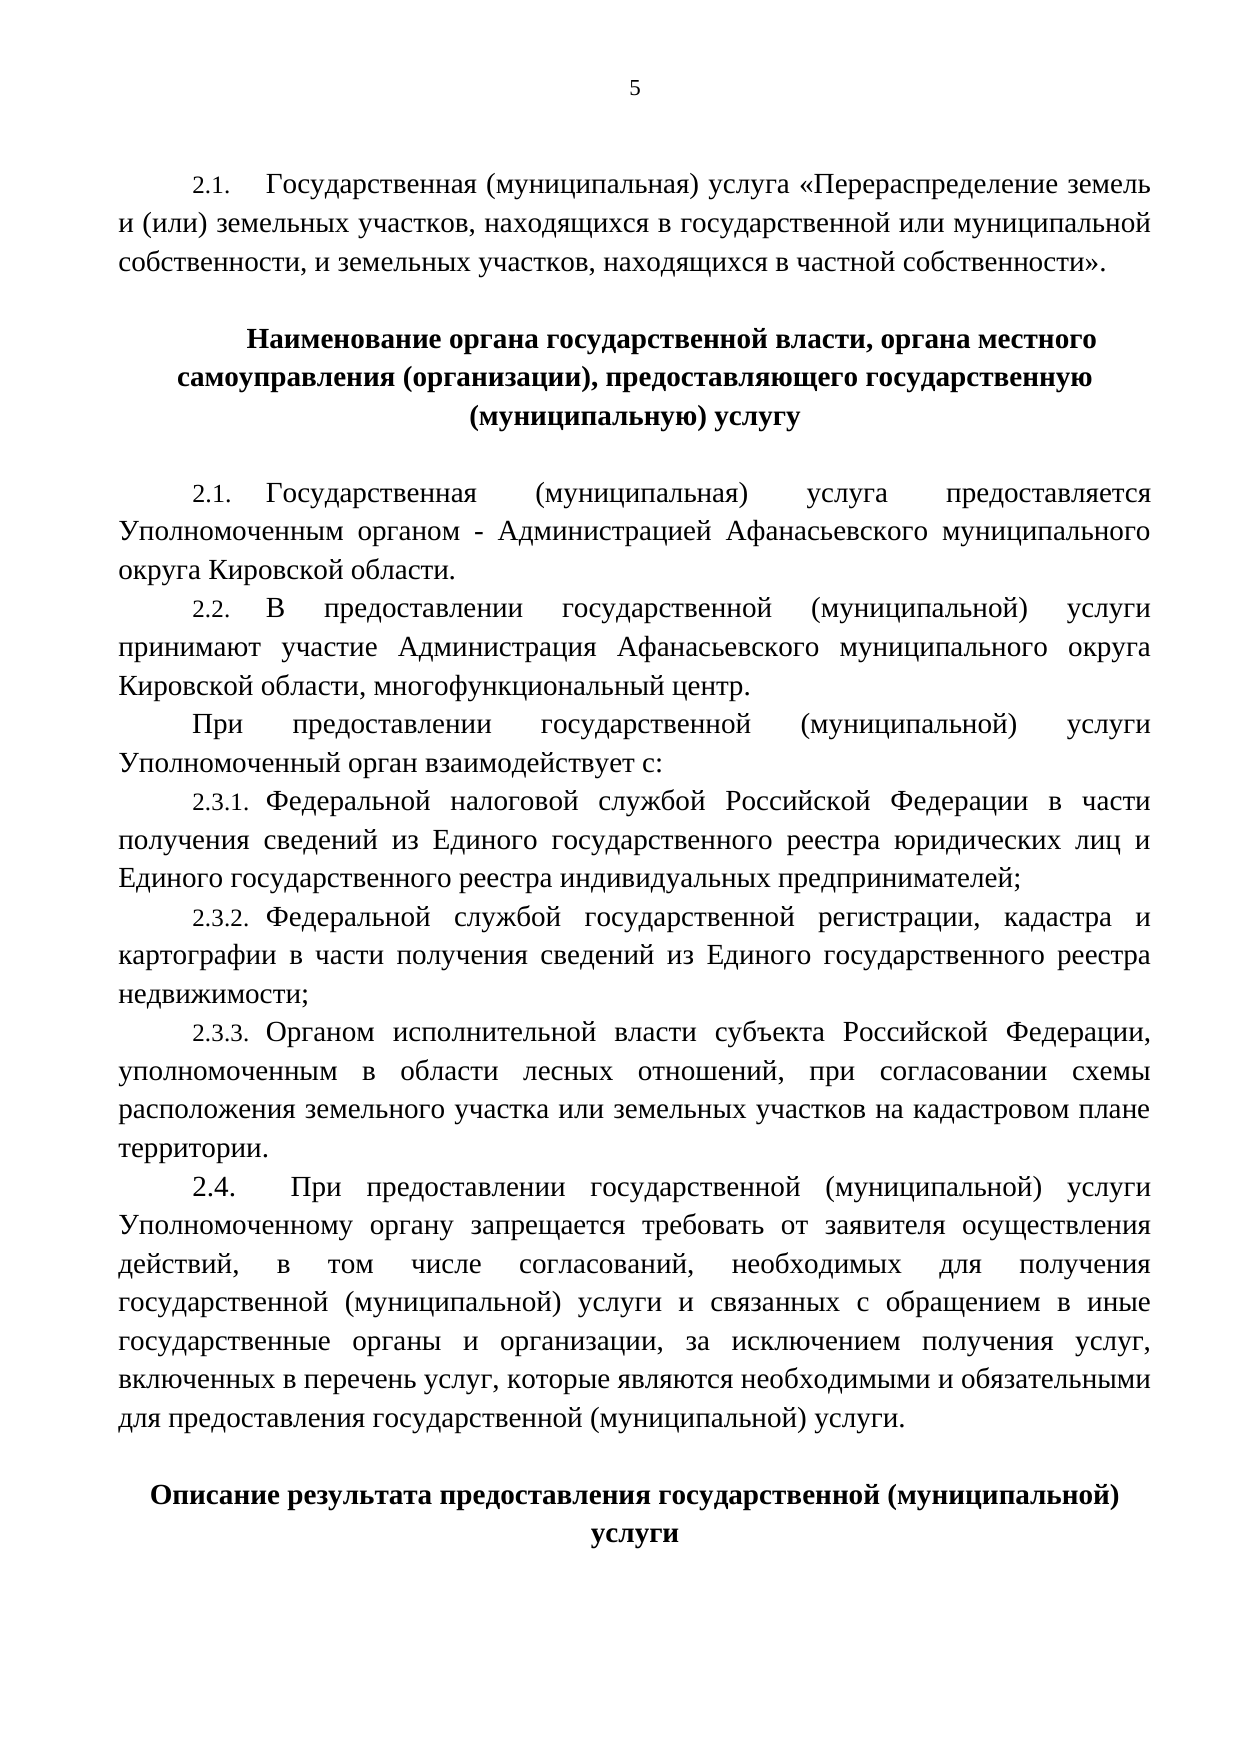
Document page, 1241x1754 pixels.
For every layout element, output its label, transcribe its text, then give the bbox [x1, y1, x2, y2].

list Государственная (муниципальная) услуга «Перераспределение земель и (или) земельных участков, находящихся в государственной или муниципальной собственности, и земельных участков, находящихся в частной собственности». [118, 167, 1152, 277]
list Органом исполнительной власти субъекта Российской Федерации, уполномоченным в области лесных отношений, при согласовании схемы расположения земельного участка или земельных участков на кадастровом плане территории. [118, 1014, 1152, 1164]
text При предоставлении государственной (муниципальной) услуги Уполномоченный орган взаимодействует с: [118, 706, 1152, 778]
text Описание результата предоставления государственной (муниципальной) услуги [118, 1477, 1152, 1549]
list При предоставлении государственной (муниципальной) услуги Уполномоченному органу запрещается требовать от заявителя осуществления действий, в том числе согласований, необходимых для получения государственной (муниципальной) услуги и связанных с обращением в иные государственные органы и организации, за исключением получения услуг, включенных в перечень услуг, которые являются необходимыми и обязательными для предоставления государственной (муниципальной) услуги. [118, 1169, 1152, 1433]
list Государственная (муниципальная) услуга предоставляется Уполномоченным органом - Администрацией Афанасьевского муниципального округа Кировской области. [118, 475, 1152, 586]
list В предоставлении государственной (муниципальной) услуги принимают участие Администрация Афанасьевского муниципального округа Кировской области, многофункциональный центр. [118, 591, 1152, 701]
list Федеральной налоговой службой Российской Федерации в части получения сведений из Единого государственного реестра юридических лиц и Единого государственного реестра индивидуальных предпринимателей; [118, 783, 1152, 894]
list Федеральной службой государственной регистрации, кадастра и картографии в части получения сведений из Единого государственного реестра недвижимости; [118, 899, 1152, 1009]
text Наименование органа государственной власти, органа местного самоуправления (организации), предоставляющего государственную (муниципальную) услугу [118, 321, 1152, 431]
